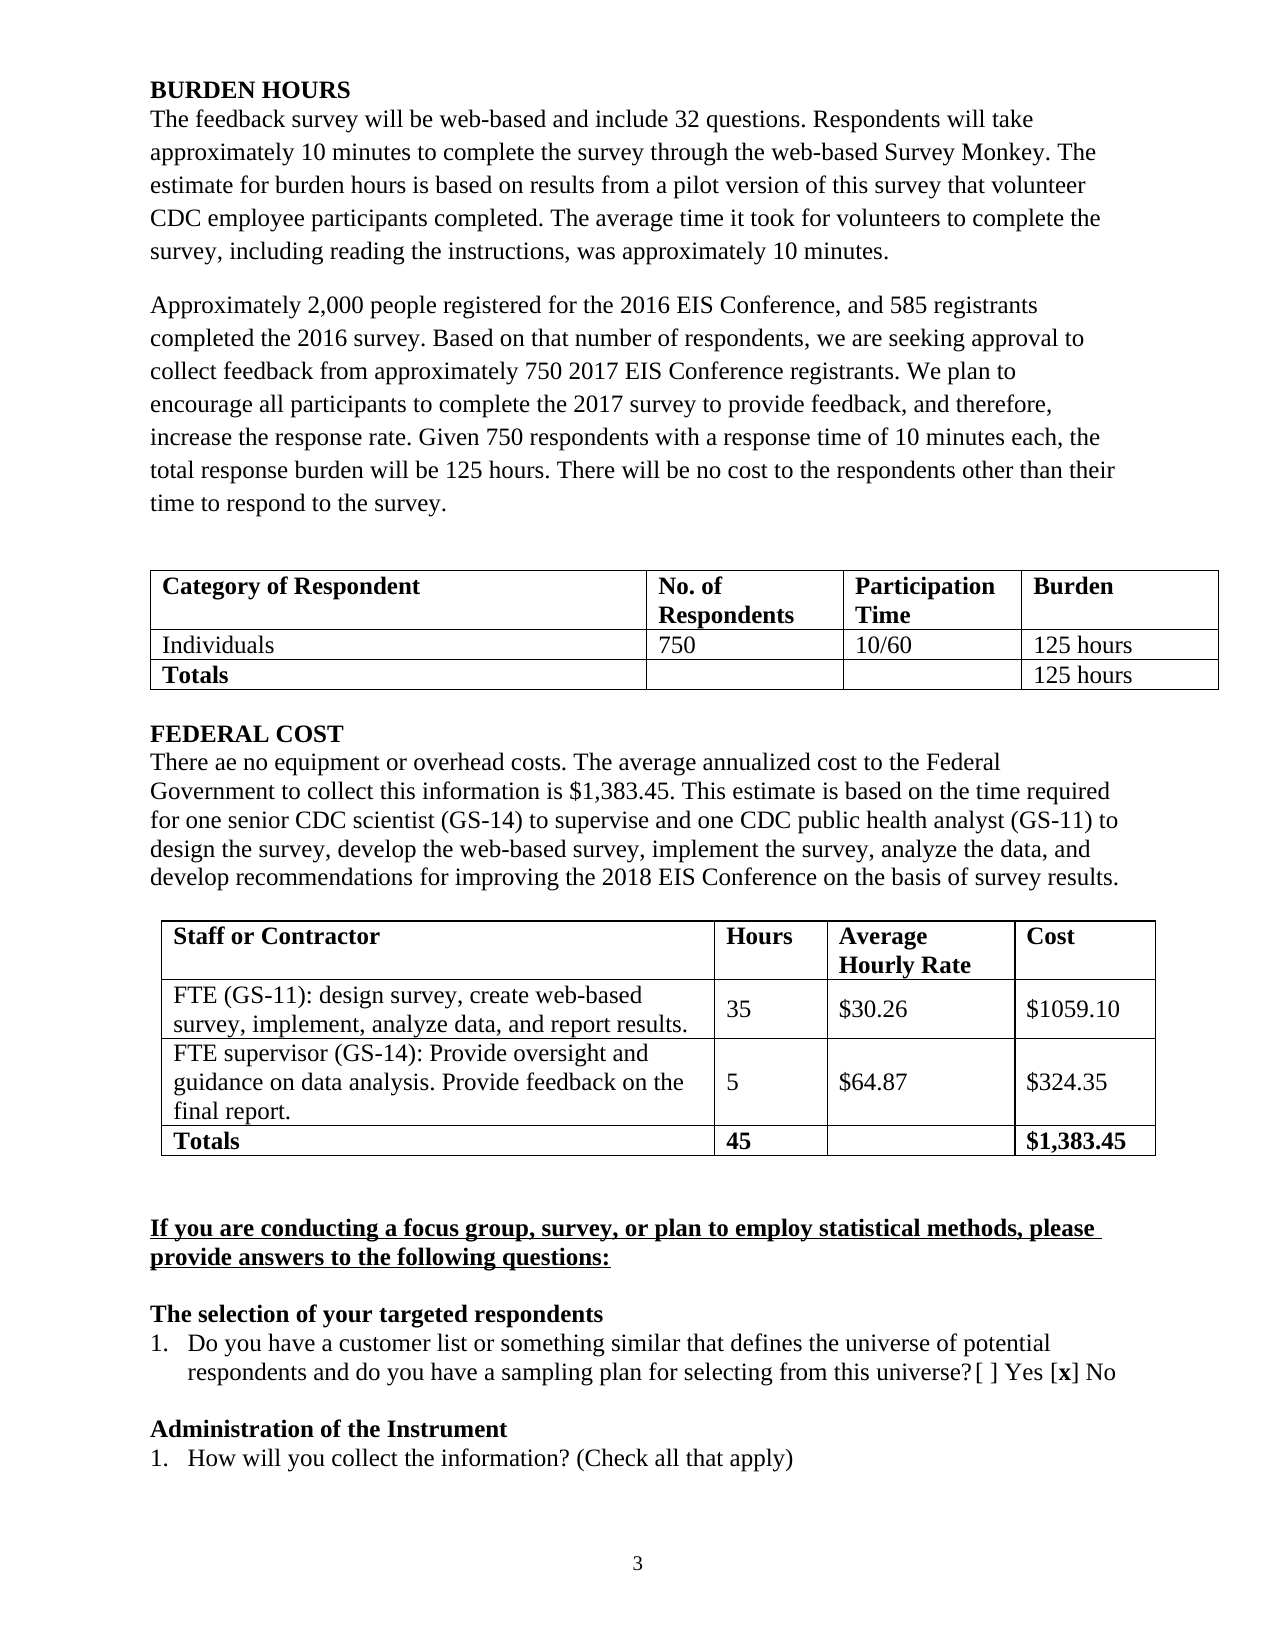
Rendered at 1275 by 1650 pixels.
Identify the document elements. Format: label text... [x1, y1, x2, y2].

list How will you collect the information? (Check all that apply) [150, 1443, 1125, 1472]
table_header Hours [715, 922, 827, 979]
table_cell 45 [715, 1126, 827, 1154]
table_cell $1,383.45 [1016, 1126, 1155, 1154]
table_header Category of Respondent [151, 571, 646, 629]
text Approximately 2,000 people registered for the 2016 EIS Conference, and 585 registrants completed the 2016 survey. Based on that number of respondents, we are seeking approval to collect feedback from approximately 750 2017 EIS Conference registrants. We plan to encourage all participants to complete the 2017 survey to provide feedback, and therefore, increase the response rate. Given 750 respondents with a response time of 10 minutes each, the total response burden will be 125 hours. There will be no cost to the respondents other than their time to respond to the survey. [150, 290, 1125, 517]
table_cell 10/60 [844, 630, 1021, 659]
text Administration of the Instrument [150, 1414, 1125, 1443]
text The feedback survey will be web-based and include 32 questions. Respondents will take approximately 10 minutes to complete the survey through the web-based Survey Monkey. The estimate for burden hours is based on results from a pilot version of this survey that volunteer CDC employee participants completed. The average time it took for volunteers to complete the survey, including reading the instructions, was approximately 10 minutes. [150, 104, 1125, 264]
table_header Average Hourly Rate [828, 922, 1014, 979]
table_header No. of Respondents [647, 571, 843, 629]
table_cell 35 [715, 980, 827, 1037]
table_cell [828, 1126, 1014, 1154]
text There ae no equipment or overhead costs. The average annualized cost to the Federal Government to collect this information is $1,383.45. This estimate is based on the time required for one senior CDC scientist (GS-14) to supervise and one CDC public health analyst (GS-11) to design the survey, develop the web-based survey, implement the survey, analyze the data, and develop recommendations for improving the 2018 EIS Conference on the basis of survey results. [150, 747, 1125, 920]
table_cell $30.26 [828, 980, 1014, 1037]
table_header Cost [1016, 922, 1155, 979]
table_header Burden [1022, 571, 1218, 629]
text FEDERAL COST [150, 719, 1125, 747]
table_cell $64.87 [828, 1039, 1014, 1125]
table_cell $1059.10 [1016, 980, 1155, 1037]
text If you are conducting a focus group, survey, or plan to employ statistical methods, please provide answers to the following questions: [150, 1213, 1125, 1271]
table_cell Totals [151, 660, 646, 689]
text BURDEN HOURS [150, 75, 1125, 104]
table_cell FTE supervisor (GS-14): Provide oversight and guidance on data analysis. Provide feedback on the final report. [162, 1039, 714, 1125]
table_header Staff or Contractor [162, 922, 714, 979]
table_cell 125 hours [1022, 630, 1218, 659]
table_cell Totals [162, 1126, 714, 1154]
table_cell [844, 660, 1021, 689]
table_cell $324.35 [1016, 1039, 1155, 1125]
table_cell FTE (GS-11): design survey, create web-based survey, implement, analyze data, and report results. [162, 980, 714, 1037]
table_cell 750 [647, 630, 843, 659]
list Do you have a customer list or something similar that defines the universe of potential respondents and do you have a sampling plan for selecting from this universe? [ ] Yes [x] No [150, 1328, 1125, 1386]
text The selection of your targeted respondents [150, 1299, 1125, 1328]
table_cell [647, 660, 843, 689]
table_header Participation Time [844, 571, 1021, 629]
table_cell Individuals [151, 630, 646, 659]
table_cell 125 hours [1022, 660, 1218, 689]
table_cell 5 [715, 1039, 827, 1125]
